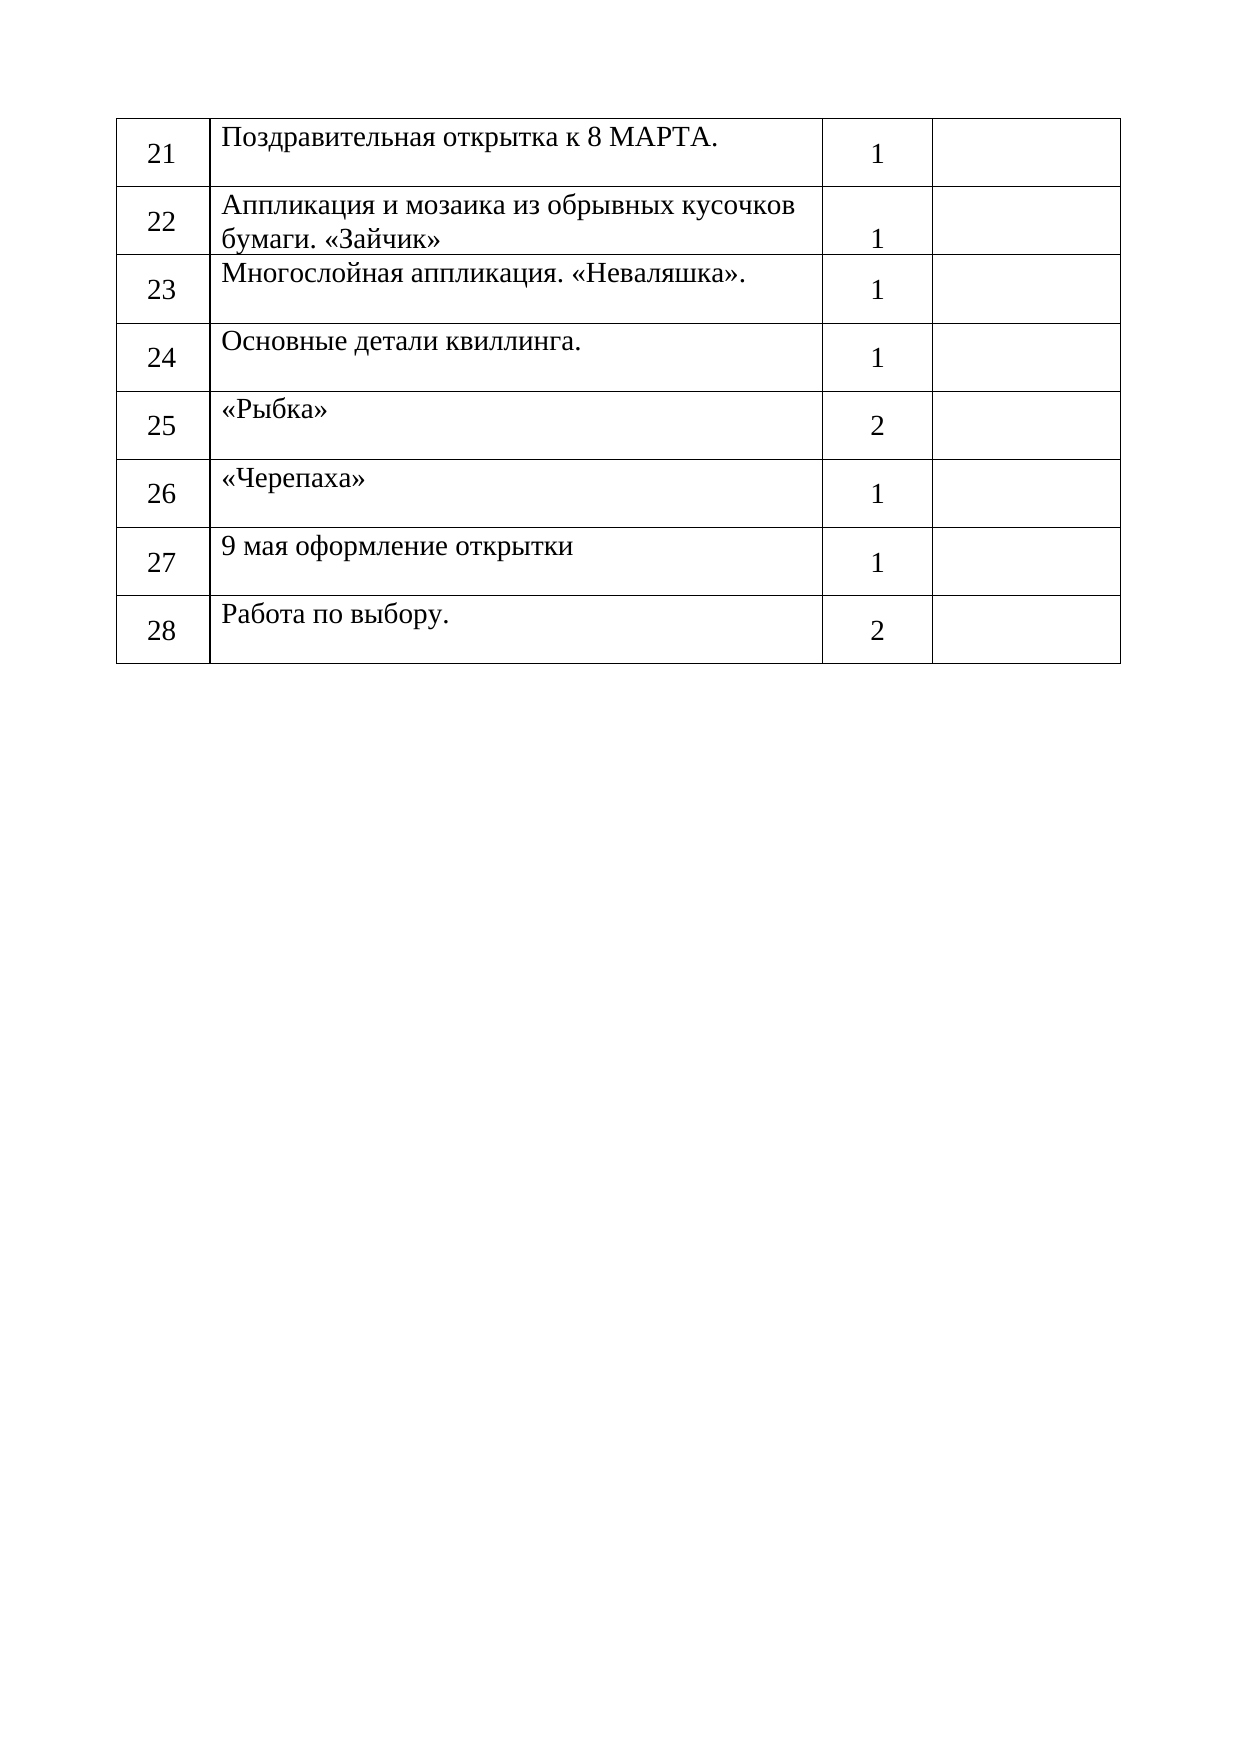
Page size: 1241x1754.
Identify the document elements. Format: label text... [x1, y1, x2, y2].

table_cell 2 [823, 392, 932, 459]
table_cell [933, 255, 1120, 322]
table_cell [933, 187, 1120, 254]
table_cell «Рыбка» [211, 392, 822, 459]
table_cell 1 [823, 324, 932, 391]
table_cell Основные детали квиллинга. [211, 324, 822, 391]
table_cell [933, 596, 1120, 663]
table_cell 24 [117, 324, 209, 391]
table_cell 1 [823, 255, 932, 322]
table_cell 27 [117, 528, 209, 595]
table_cell 22 [117, 187, 209, 254]
table_cell 26 [117, 460, 209, 527]
table_cell Работа по выбору. [211, 596, 822, 663]
table_cell 21 [117, 119, 209, 186]
table_cell 1 [823, 460, 932, 527]
table_cell [933, 119, 1120, 186]
table_cell 28 [117, 596, 209, 663]
table_cell «Черепаха» [211, 460, 822, 527]
table_cell 9 мая оформление открытки [211, 528, 822, 595]
table_cell Аппликация и мозаика из обрывных кусочков бумаги. «Зайчик» [211, 187, 822, 254]
table_cell 1 [823, 187, 932, 254]
table_cell Поздравительная открытка к 8 МАРТА. [211, 119, 822, 186]
table_cell 23 [117, 255, 209, 322]
table_cell 2 [823, 596, 932, 663]
table_cell 1 [823, 528, 932, 595]
table_cell Многослойная аппликация. «Неваляшка». [211, 255, 822, 322]
table_cell [933, 392, 1120, 459]
table_cell [933, 324, 1120, 391]
table_cell [933, 528, 1120, 595]
table_cell [933, 460, 1120, 527]
table_cell 1 [823, 119, 932, 186]
table_cell 25 [117, 392, 209, 459]
